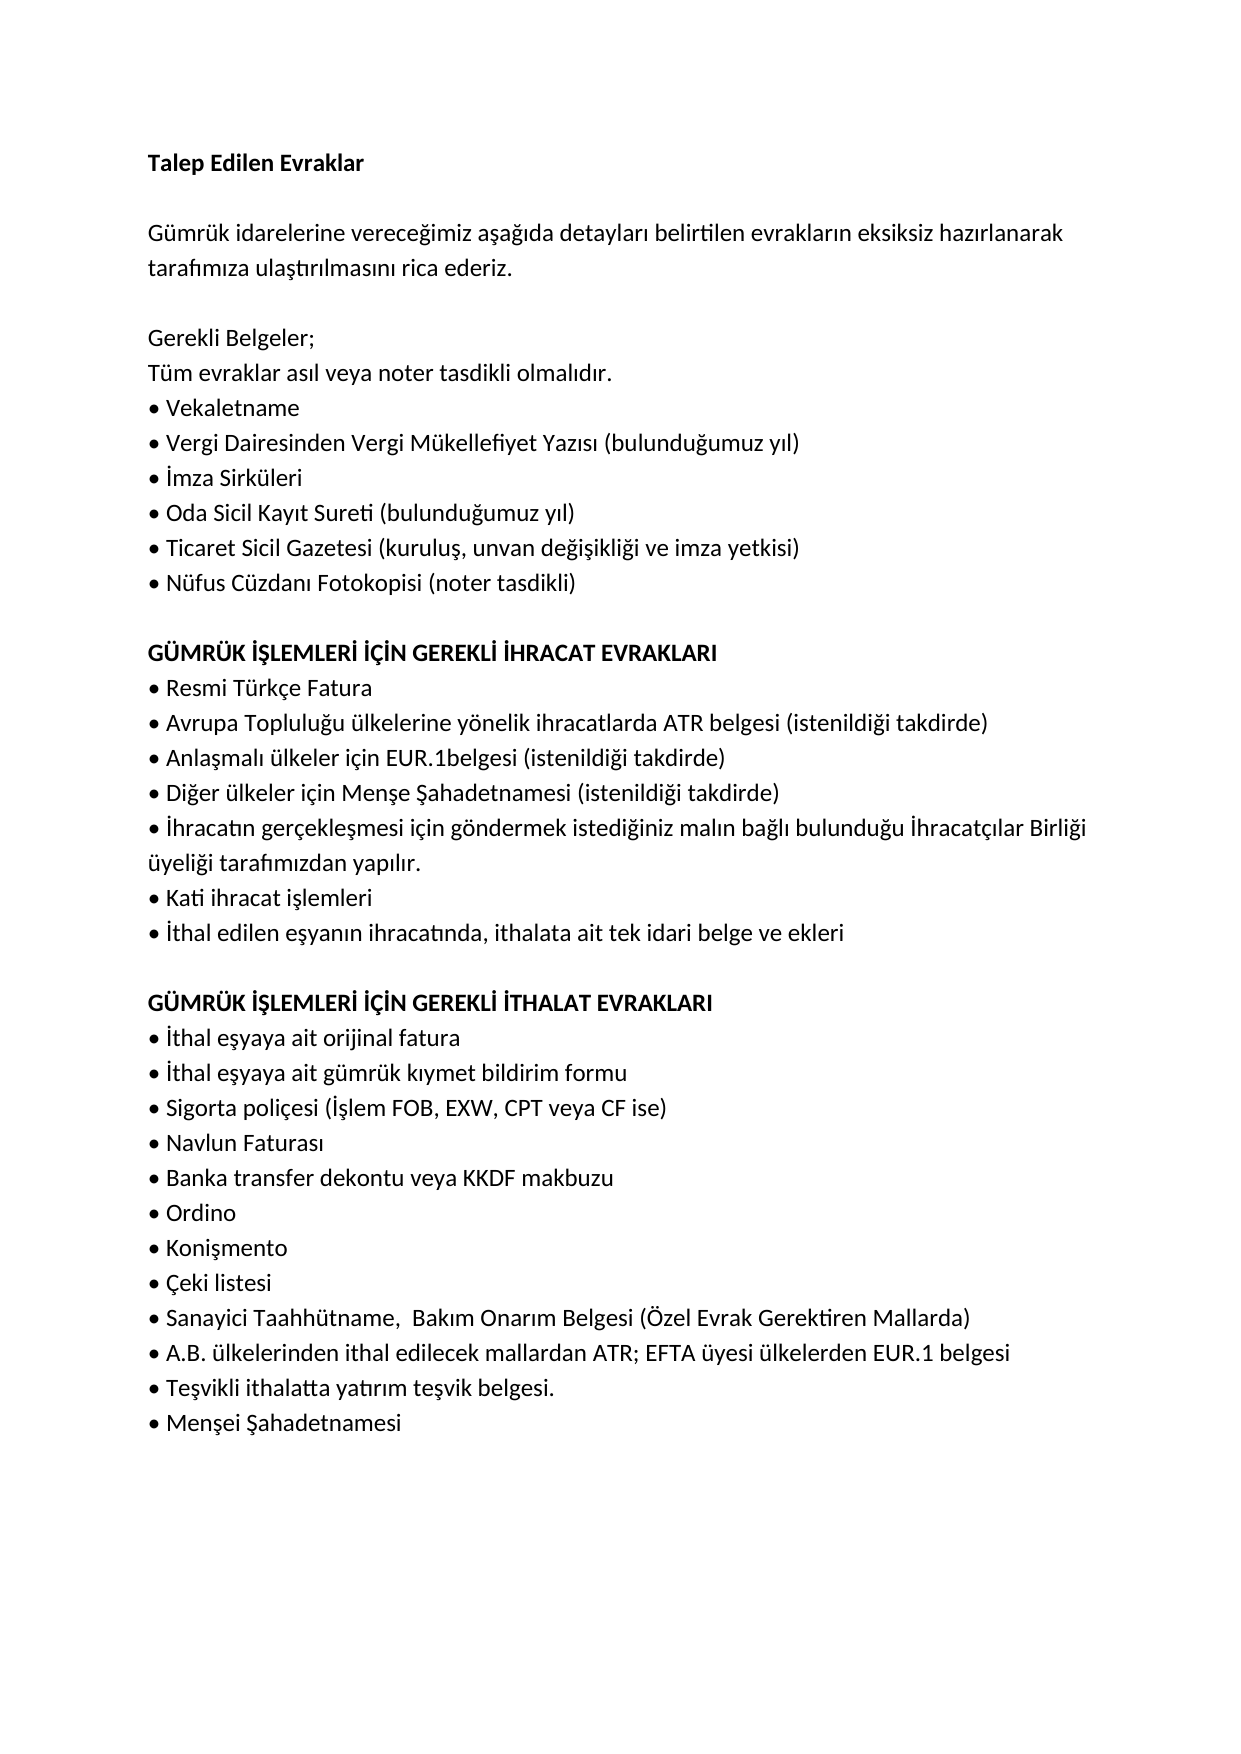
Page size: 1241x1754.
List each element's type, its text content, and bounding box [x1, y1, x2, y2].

text Talep Edilen Evraklar Gümrük idarelerine vereceğimiz aşağıda detayları belirtilen evrakların eksiksiz hazırlanarak tarafımıza ulaştırılmasını rica ederiz. Gerekli Belgeler; Tüm evraklar asıl veya noter tasdikli olmalıdır. • Vekaletname • Vergi Dairesinden Vergi Mükellefiyet Yazısı (bulunduğumuz yıl) • İmza Sirküleri • Oda Sicil Kayıt Sureti (bulunduğumuz yıl) • Ticaret Sicil Gazetesi (kuruluş, unvan değişikliği ve imza yetkisi) • Nüfus Cüzdanı Fotokopisi (noter tasdikli) GÜMRÜK İŞLEMLERİ İÇİN GEREKLİ İHRACAT EVRAKLARI • Resmi Türkçe Fatura • Avrupa Topluluğu ülkelerine yönelik ihracatlarda ATR belgesi (istenildiği takdirde) • Anlaşmalı ülkeler için EUR.1belgesi (istenildiği takdirde) • Diğer ülkeler için Menşe Şahadetnamesi (istenildiği takdirde) • İhracatın gerçekleşmesi için göndermek istediğiniz malın bağlı bulunduğu İhracatçılar Birliği üyeliği tarafımızdan yapılır. • Kati ihracat işlemleri • İthal edilen eşyanın ihracatında, ithalata ait tek idari belge ve ekleri GÜMRÜK İŞLEMLERİ İÇİN GEREKLİ İTHALAT EVRAKLARI • İthal eşyaya ait orijinal fatura • İthal eşyaya ait gümrük kıymet bildirim formu • Sigorta poliçesi (İşlem FOB, EXW, CPT veya CF ise) • Navlun Faturası • Banka transfer dekontu veya KKDF makbuzu • Ordino • Konişmento • Çeki listesi • Sanayici Taahhütname, Bakım Onarım Belgesi (Özel Evrak Gerektiren Mallarda) • A.B. ülkelerinden ithal edilecek mallardan ATR; EFTA üyesi ülkelerden EUR.1 belgesi • Teşvikli ithalatta yatırım teşvik belgesi. • Menşei Şahadetnamesi [148, 148, 1093, 1438]
